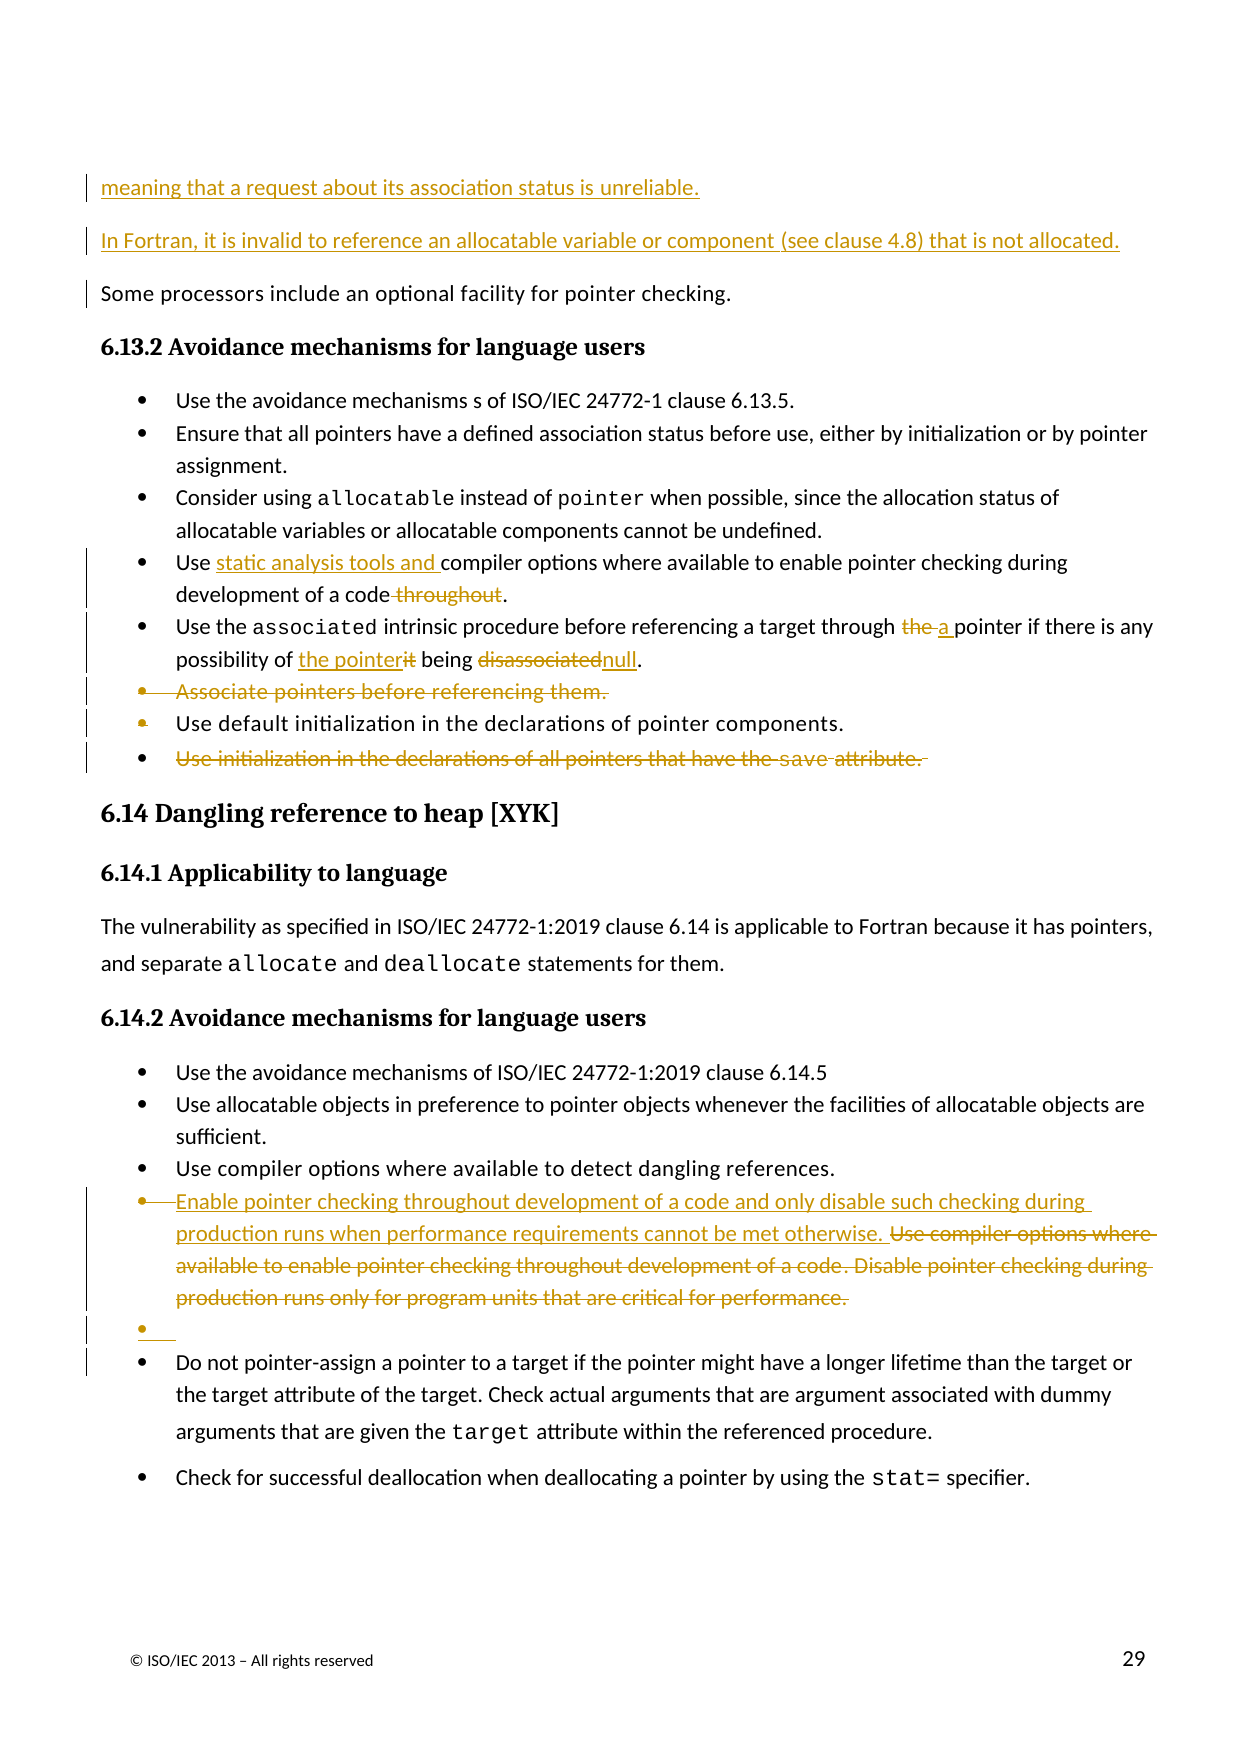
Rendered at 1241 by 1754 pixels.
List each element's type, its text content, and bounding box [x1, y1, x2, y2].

text Use compiler options where available to enable pointer checking during development of a code. [138, 548, 1164, 608]
list Use compiler options where available to detect dangling references. [138, 1154, 1164, 1183]
subtitle 6.14 Dangling reference to heap [XYK] [101, 798, 1164, 829]
list Use allocatable objects in preference to pointer objects whenever the facilities of allocatable objects are sufficient. [138, 1090, 1164, 1150]
list Do not pointer-assign a pointer to a target if the pointer might have a longer lifetime than the target or the target attribute of the target. Check actual arguments that are argument associated with dummy arguments that are given the target attribute within the referenced procedure. [138, 1348, 1164, 1446]
text Use the associated intrinsic procedure before referencing a target through pointer if there is any possibility of being . [138, 612, 1164, 673]
text Ensure that all pointers have a defined association status before use, either by initialization or by pointer assignment. [138, 419, 1164, 479]
list Check for successful deallocation when deallocating a pointer by using the stat= specifier. [138, 1463, 1164, 1492]
text Consider using allocatable instead of pointer when possible, since the allocation status of allocatable variables or allocatable components cannot be undefined. [138, 483, 1164, 544]
text Use default initialization in the declarations of pointer components. [138, 709, 1164, 737]
text The vulnerability as specified in ISO/IEC 24772-1:2019 clause 6.14 is applicable to Fortran because it has pointers, and separate allocate and deallocate statements for them. [101, 912, 1164, 978]
text 6.13.2 Avoidance mechanisms for language users [101, 333, 1164, 361]
list Use the avoidance mechanisms of ISO/IEC 24772-1:2019 clause 6.14.5 [138, 1058, 1164, 1086]
text Some processors include an optional facility for pointer checking. [101, 279, 1164, 308]
text 6.14.1 Applicability to language [101, 858, 1164, 887]
text Use the avoidance mechanisms s of ISO/IEC 24772-1 clause 6.13.5. [138, 386, 1164, 414]
text 6.14.2 Avoidance mechanisms for language users [101, 1004, 1164, 1033]
